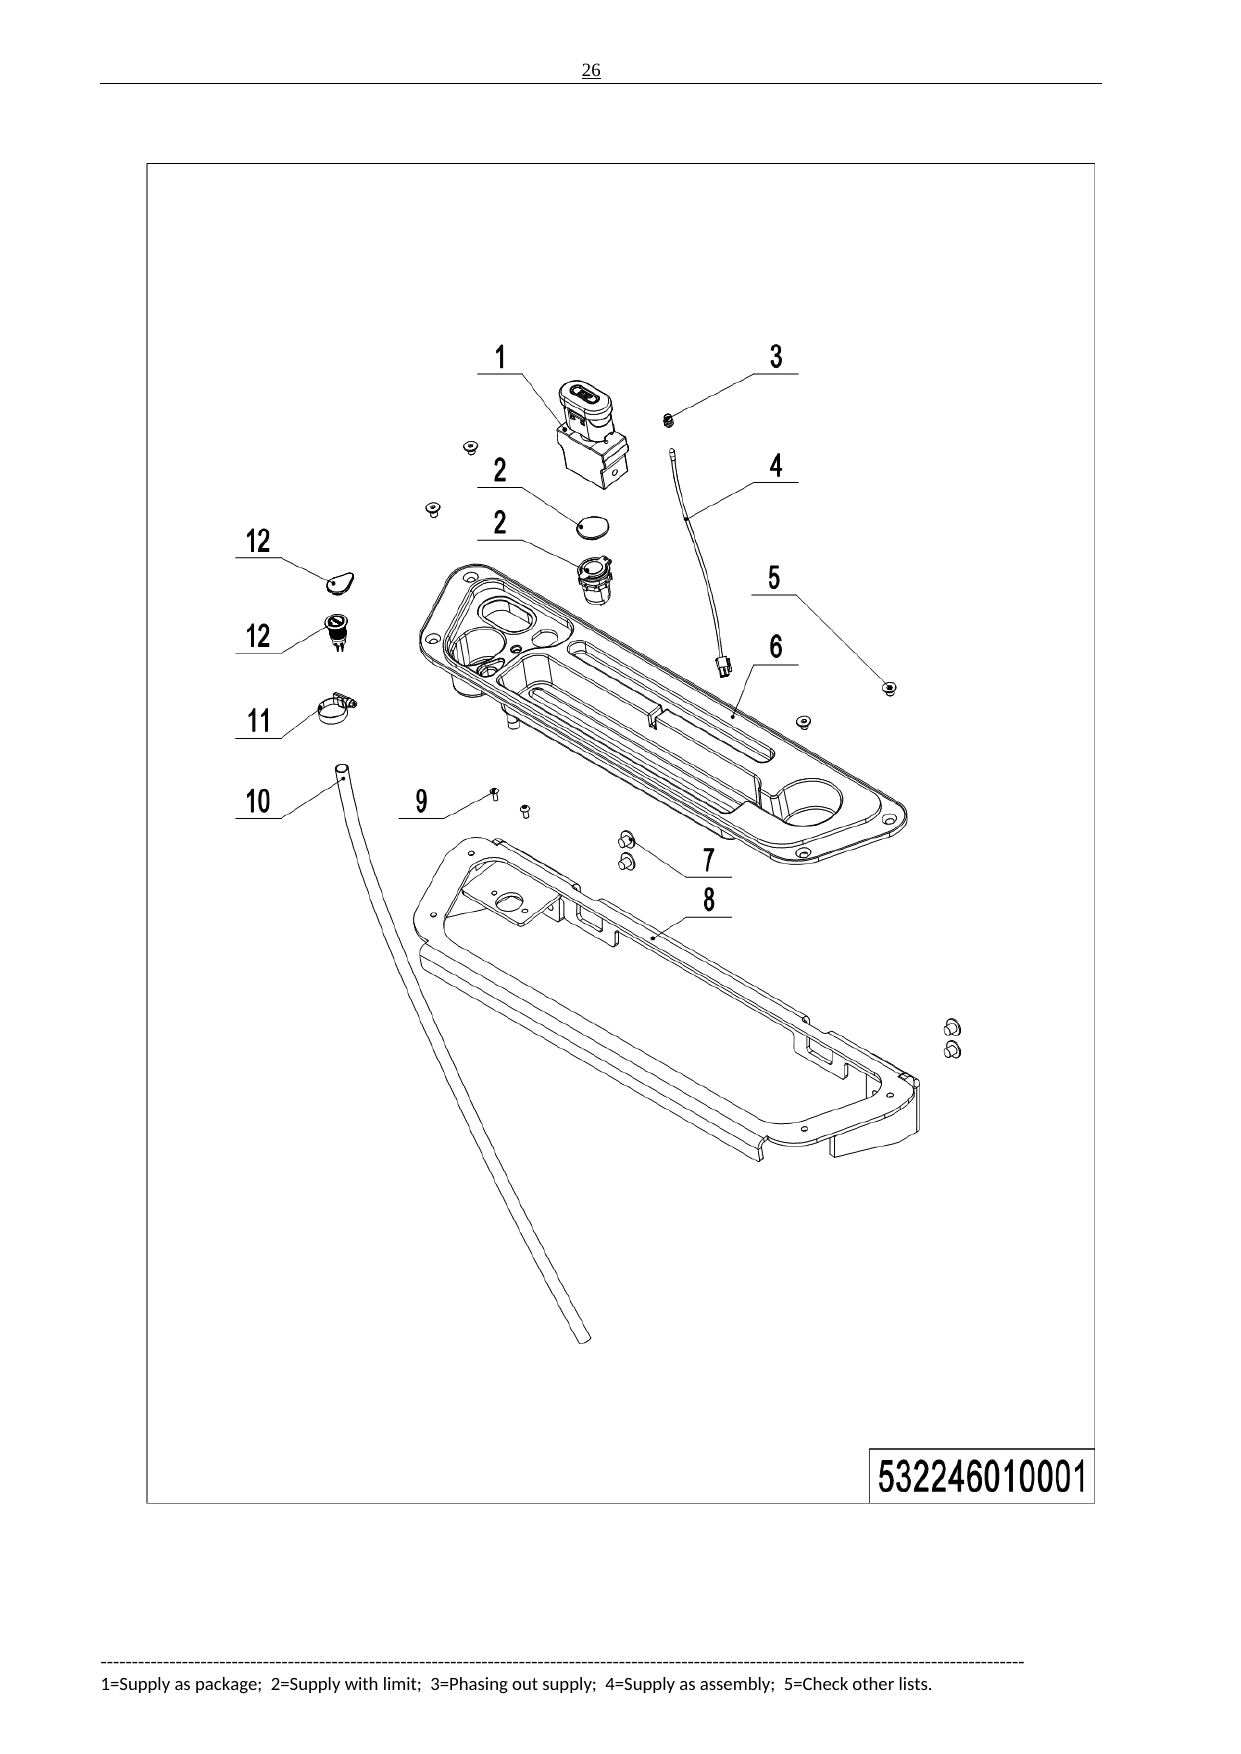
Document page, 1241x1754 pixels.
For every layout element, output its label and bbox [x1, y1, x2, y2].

picture [145, 161, 1095, 1504]
